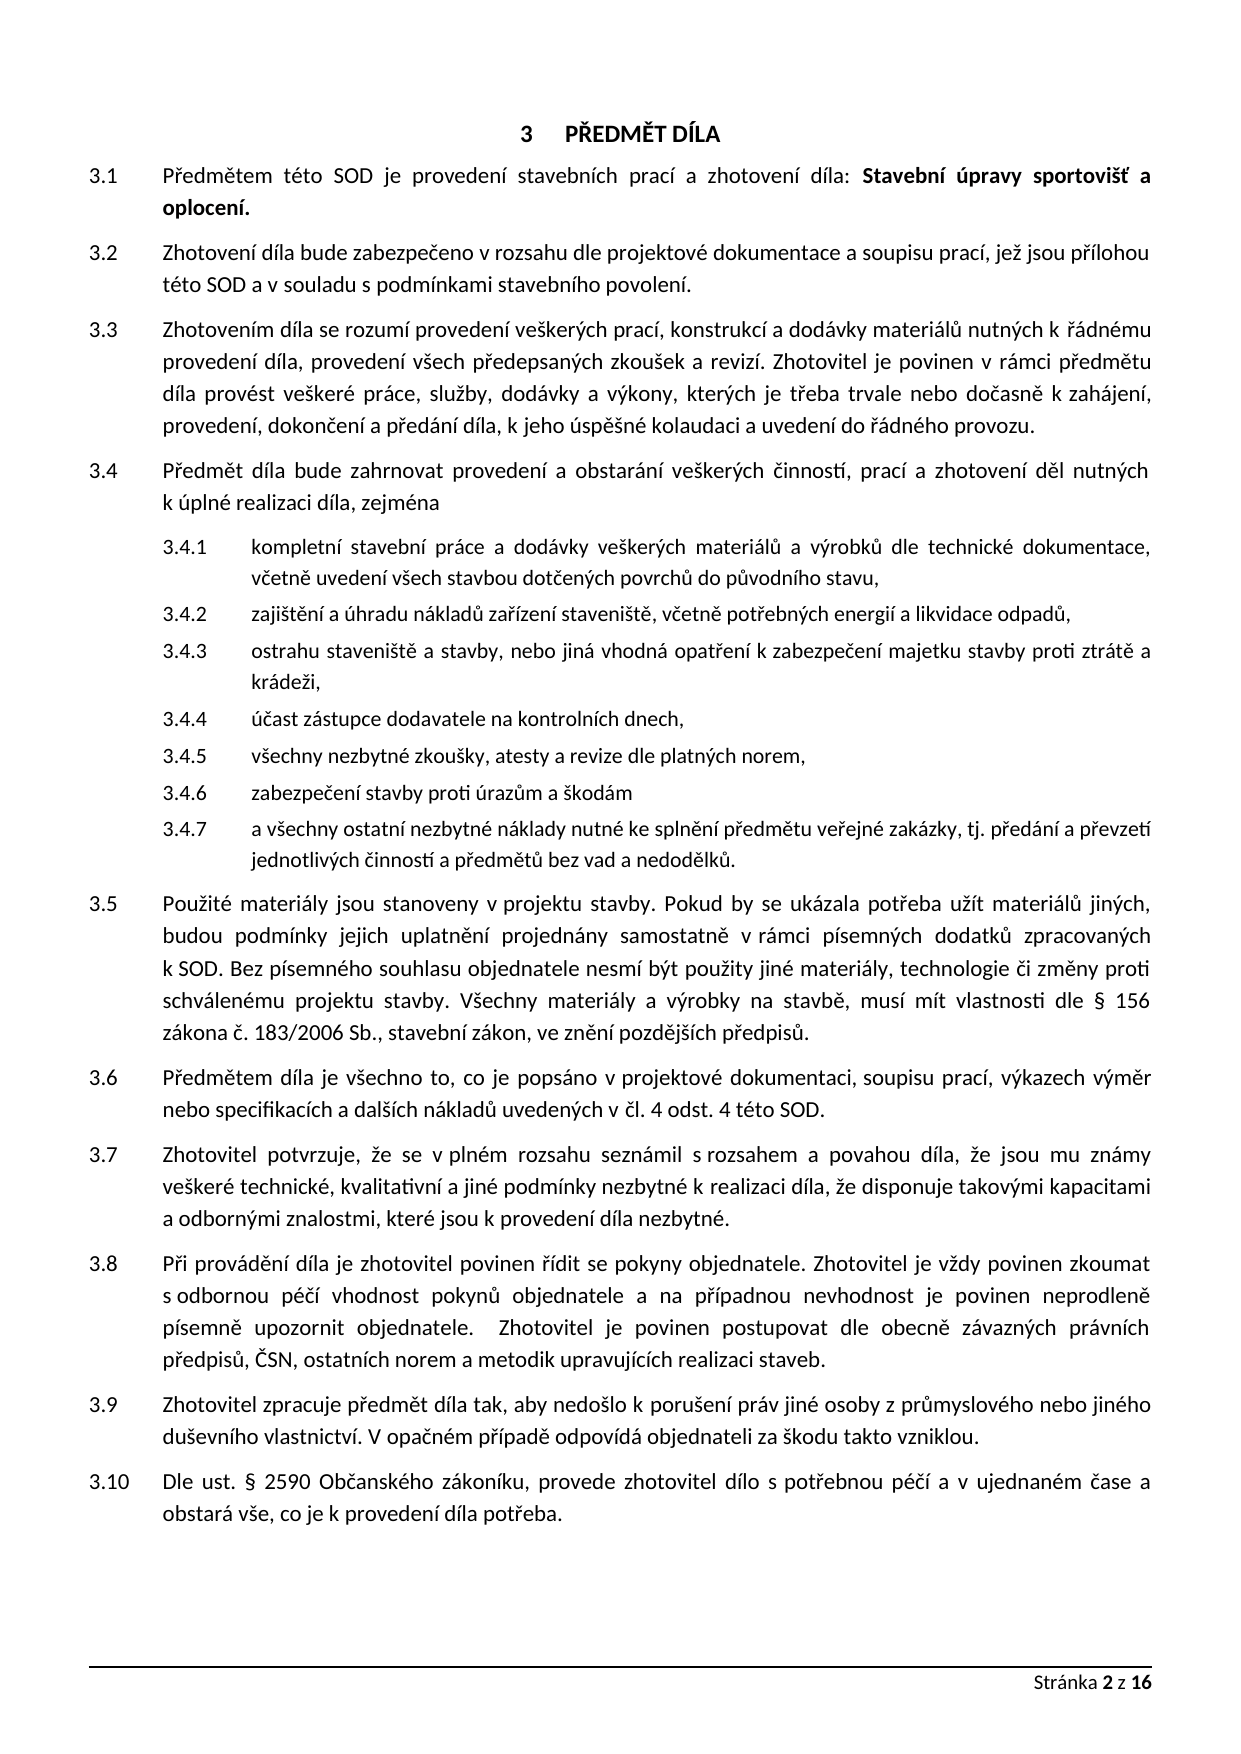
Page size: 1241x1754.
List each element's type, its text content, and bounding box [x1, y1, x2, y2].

subtitle Při provádění díla je zhotovitel povinen řídit se pokyny objednatele. Zhotovitel je vždy povinen zkoumat s odbornou péčí vhodnost pokynů objednatele a na případnou nevhodnost je povinen neprodleně písemně upozornit objednatele. Zhotovitel je povinen postupovat dle obecně závazných právních předpisů, ČSN, ostatních norem a metodik upravujících realizaci staveb. [89, 1249, 1152, 1373]
subtitle účast zástupce dodavatele na kontrolních dnech, [162, 705, 1152, 732]
subtitle a všechny ostatní nezbytné náklady nutné ke splnění předmětu veřejné zakázky, tj. předání a převzetí jednotlivých činností a předmětů bez vad a nedodělků. [162, 816, 1152, 873]
subtitle ostrahu staveniště a stavby, nebo jiná vhodná opatření k zabezpečení majetku stavby proti ztrátě a krádeži, [162, 637, 1152, 695]
subtitle zajištění a úhradu nákladů zařízení staveniště, včetně potřebných energií a likvidace odpadů, [162, 601, 1152, 627]
subtitle Předmět díla [89, 118, 1152, 149]
subtitle Použité materiály jsou stanoveny v projektu stavby. Pokud by se ukázala potřeba užít materiálů jiných, budou podmínky jejich uplatnění projednány samostatně v rámci písemných dodatků zpracovaných k SOD. Bez písemného souhlasu objednatele nesmí být použity jiné materiály, technologie či změny proti schválenému projektu stavby. Všechny materiály a výrobky na stavbě, musí mít vlastnosti dle § 156 zákona č. 183/2006 Sb., stavební zákon, ve znění pozdějších předpisů. [89, 889, 1152, 1046]
subtitle Zhotovitel zpracuje předmět díla tak, aby nedošlo k porušení práv jiné osoby z průmyslového nebo jiného duševního vlastnictví. V opačném případě odpovídá objednateli za škodu takto vzniklou. [89, 1390, 1152, 1450]
subtitle kompletní stavební práce a dodávky veškerých materiálů a výrobků dle technické dokumentace, včetně uvedení všech stavbou dotčených povrchů do původního stavu, [162, 533, 1152, 590]
subtitle Zhotovení díla bude zabezpečeno v rozsahu dle projektové dokumentace a soupisu prací, jež jsou přílohou této SOD a v souladu s podmínkami stavebního povolení. [89, 238, 1152, 298]
subtitle Zhotovením díla se rozumí provedení veškerých prací, konstrukcí a dodávky materiálů nutných k řádnému provedení díla, provedení všech předepsaných zkoušek a revizí. Zhotovitel je povinen v rámci předmětu díla provést veškeré práce, služby, dodávky a výkony, kterých je třeba trvale nebo dočasně k zahájení, provedení, dokončení a předání díla, k jeho úspěšné kolaudaci a uvedení do řádného provozu. [89, 315, 1152, 439]
subtitle všechny nezbytné zkoušky, atesty a revize dle platných norem, [162, 742, 1152, 768]
subtitle Předmětem této SOD je provedení stavebních prací a zhotovení díla: Stavební úpravy sportovišť a oplocení. [89, 161, 1152, 221]
subtitle Zhotovitel potvrzuje, že se v plném rozsahu seznámil s rozsahem a povahou díla, že jsou mu známy veškeré technické, kvalitativní a jiné podmínky nezbytné k realizaci díla, že disponuje takovými kapacitami a odbornými znalostmi, které jsou k provedení díla nezbytné. [89, 1140, 1152, 1232]
subtitle Předmět díla bude zahrnovat provedení a obstarání veškerých činností, prací a zhotovení děl nutných k úplné realizaci díla, zejména [89, 456, 1152, 516]
subtitle Předmětem díla je všechno to, co je popsáno v projektové dokumentaci, soupisu prací, výkazech výměr nebo specifikacích a dalších nákladů uvedených v čl. 4 odst. 4 této SOD. [89, 1063, 1152, 1123]
subtitle zabezpečení stavby proti úrazům a škodám [162, 779, 1152, 805]
subtitle Dle ust. § 2590 Občanského zákoníku, provede zhotovitel dílo s potřebnou péčí a v ujednaném čase a obstará vše, co je k provedení díla potřeba. [89, 1467, 1152, 1527]
